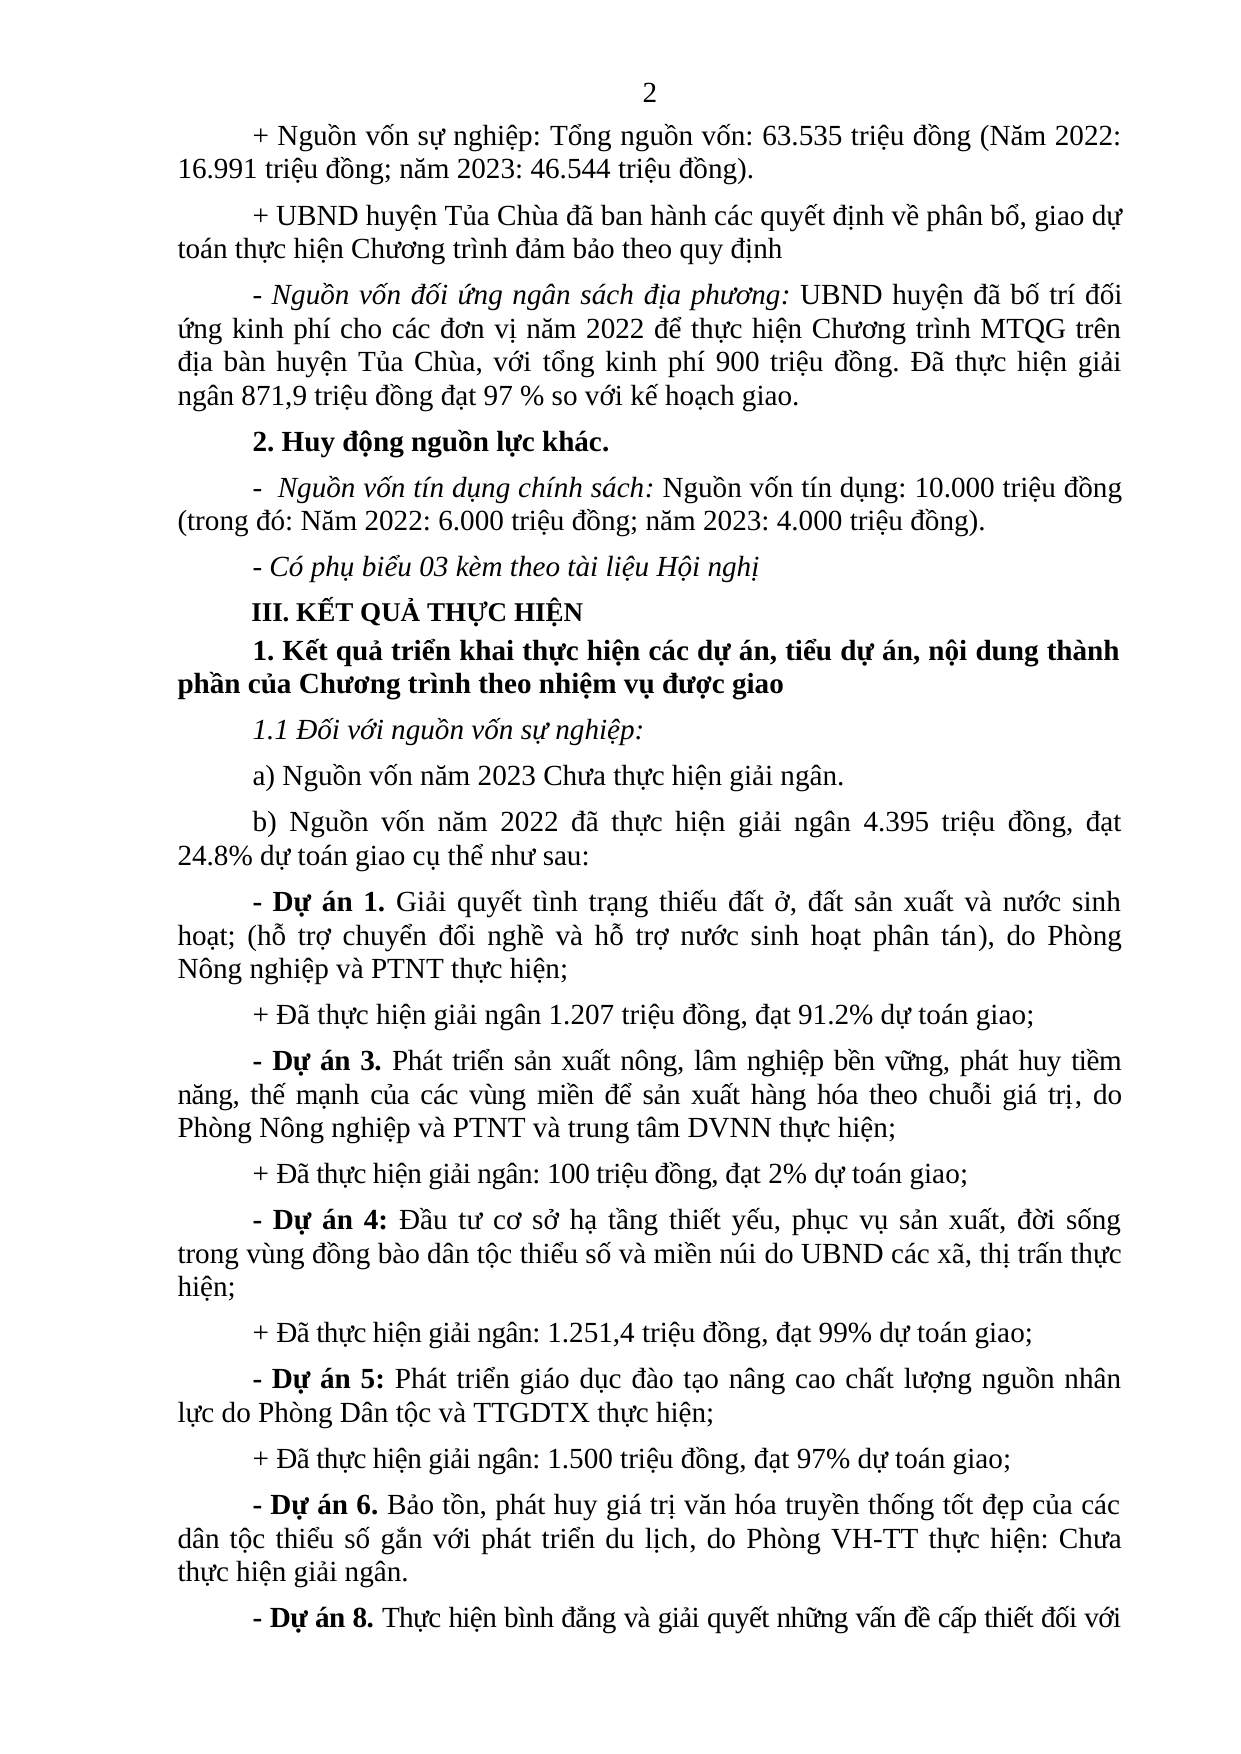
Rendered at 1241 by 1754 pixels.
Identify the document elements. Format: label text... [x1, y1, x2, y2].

text 2. Huy động nguồn lực khác. [177, 424, 1122, 457]
text - Nguồn vốn tín dụng chính sách: Nguồn vốn tín dụng: 10.000 triệu đồng (trong đó: Năm 2022: 6.000 triệu đồng; năm 2023: 4.000 triệu đồng). [177, 470, 1122, 537]
text - Nguồn vốn đối ứng ngân sách địa phương: UBND huyện đã bố trí đối ứng kinh phí cho các đơn vị năm 2022 để thực hiện Chương trình MTQG trên địa bàn huyện Tủa Chùa, với tổng kinh phí 900 triệu đồng. Đã thực hiện giải ngân 871,9 triệu đồng đạt 97 % so với kế hoạch giao. [177, 277, 1122, 411]
text + Đã thực hiện giải ngân 1.207 triệu đồng, đạt 91.2% dự toán giao; [177, 997, 1122, 1031]
text + Nguồn vốn sự nghiệp: Tổng nguồn vốn: 63.535 triệu đồng (Năm 2022: 16.991 triệu đồng; năm 2023: 46.544 triệu đồng). [177, 118, 1122, 185]
text + Đã thực hiện giải ngân: 100 triệu đồng, đạt 2% dự toán giao; [177, 1156, 1122, 1190]
text + Đã thực hiện giải ngân: 1.500 triệu đồng, đạt 97% dự toán giao; [177, 1441, 1122, 1475]
text a) Nguồn vốn năm 2023 Chưa thực hiện giải ngân. [177, 758, 1122, 792]
text - Dự án 5: Phát triển giáo dục đào tạo nâng cao chất lượng nguồn nhân lực do Phòng Dân tộc và TTGDTX thực hiện; [177, 1362, 1122, 1429]
text 1.1 Đối với nguồn vốn sự nghiệp: [177, 712, 1122, 746]
text + Đã thực hiện giải ngân: 1.251,4 triệu đồng, đạt 99% dự toán giao; [177, 1316, 1122, 1349]
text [177, 1600, 1122, 1634]
text III. KẾT QUẢ THỰC HIỆN [177, 596, 1122, 627]
text - Dự án 4: Đầu tư cơ sở hạ tầng thiết yếu, phục vụ sản xuất, đời sống trong vùng đồng bào dân tộc thiểu số và miền núi do UBND các xã, thị trấn thực hiện; [177, 1202, 1122, 1303]
text - Dự án 3. Phát triển sản xuất nông, lâm nghiệp bền vững, phát huy tiềm năng, thế mạnh của các vùng miền để sản xuất hàng hóa theo chuỗi giá trị, do Phòng Nông nghiệp và PTNT và trung tâm DVNN thực hiện; [177, 1043, 1122, 1144]
text - Dự án 6. Bảo tồn, phát huy giá trị văn hóa truyền thống tốt đẹp của các dân tộc thiểu số gắn với phát triển du lịch, do Phòng VH-TT thực hiện: Chưa thực hiện giải ngân. [177, 1487, 1122, 1588]
text + UBND huyện Tủa Chùa đã ban hành các quyết định về phân bổ, giao dự toán thực hiện Chương trình đảm bảo theo quy định [177, 198, 1122, 265]
text 1. Kết quả triển khai thực hiện các dự án, tiểu dự án, nội dung thành phần của Chương trình theo nhiệm vụ được giao [177, 633, 1122, 700]
text - Có phụ biểu 03 kèm theo tài liệu Hội nghị [177, 549, 1122, 583]
text - Dự án 1. Giải quyết tình trạng thiếu đất ở, đất sản xuất và nước sinh hoạt; (hỗ trợ chuyển đổi nghề và hỗ trợ nước sinh hoạt phân tán), do Phòng Nông nghiệp và PTNT thực hiện; [177, 884, 1122, 985]
text b) Nguồn vốn năm 2022 đã thực hiện giải ngân 4.395 triệu đồng, đạt 24.8% dự toán giao cụ thể như sau: [177, 804, 1122, 872]
